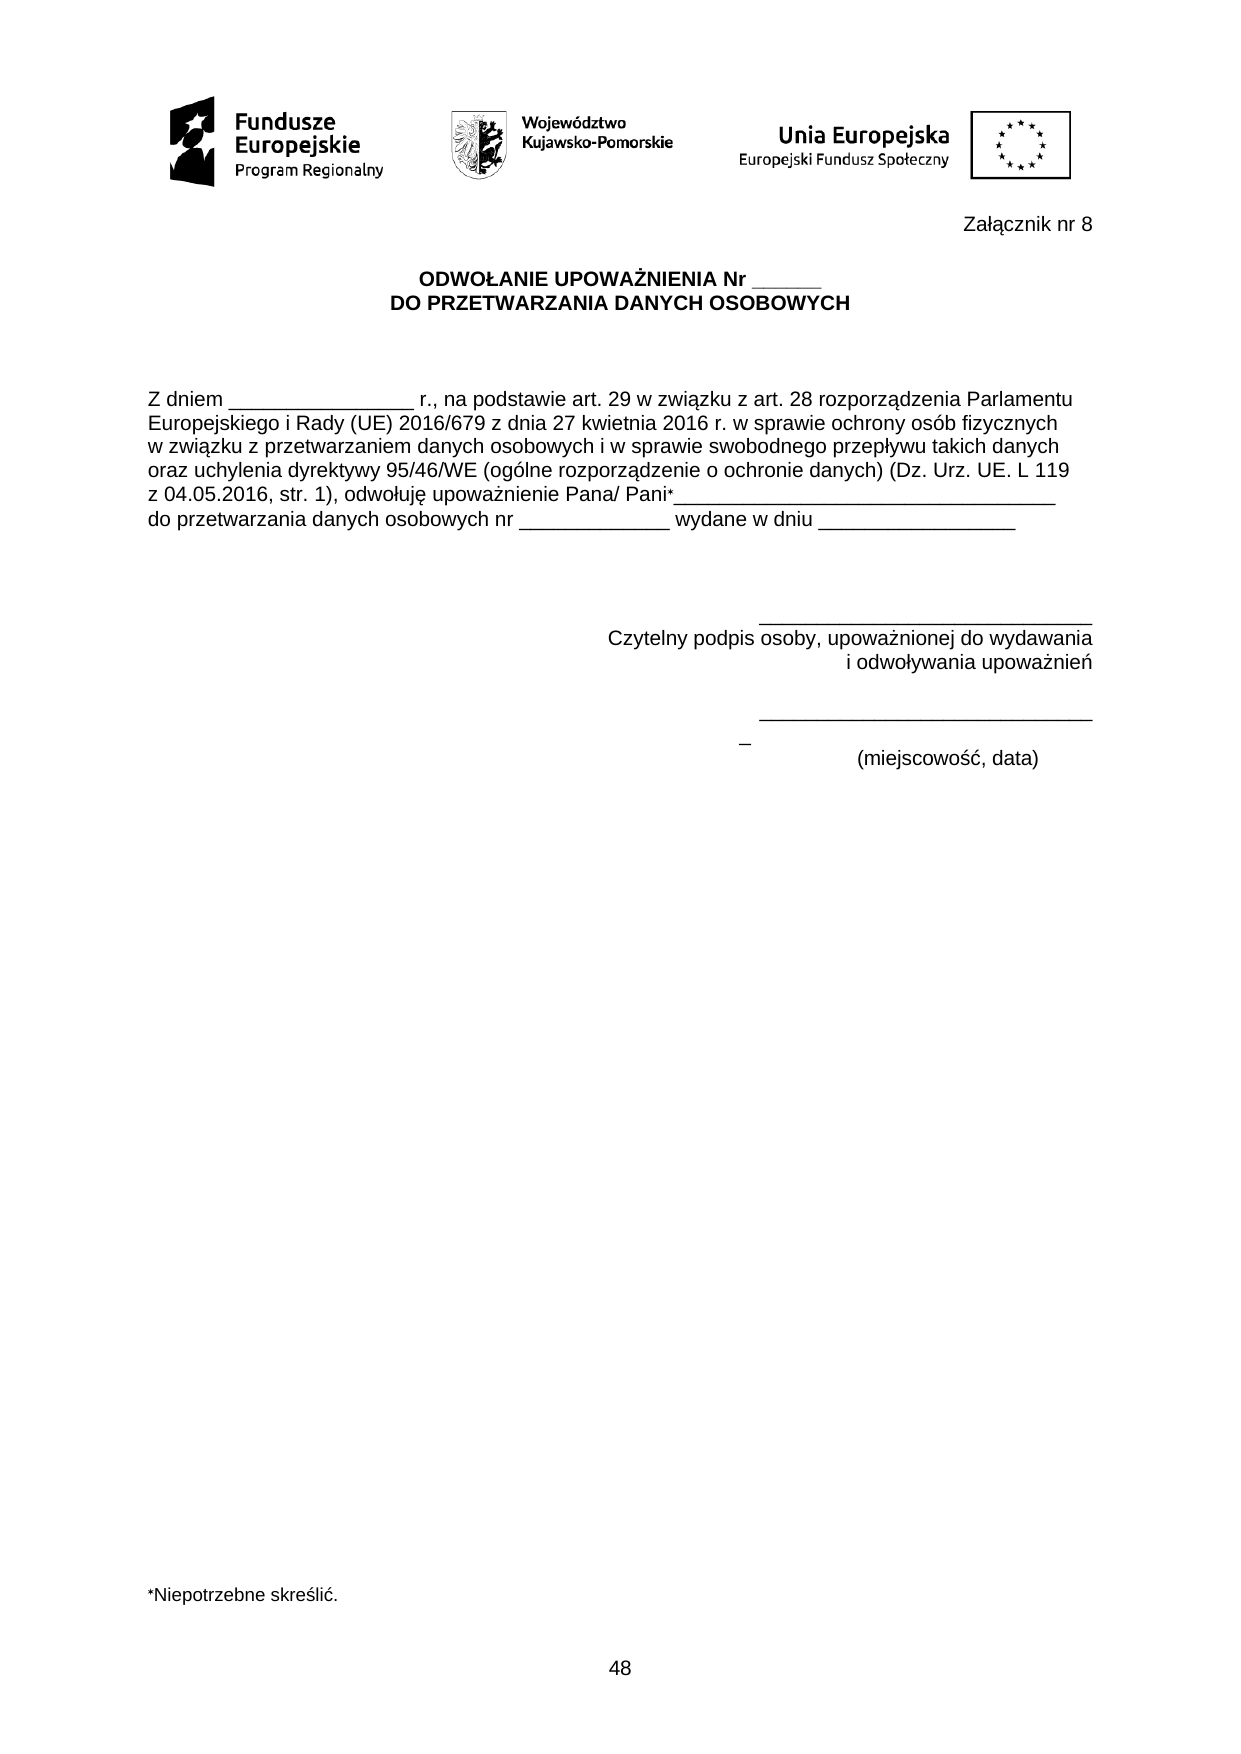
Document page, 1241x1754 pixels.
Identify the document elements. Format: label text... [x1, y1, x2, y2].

picture [147, 73, 1093, 208]
text _____________________________ [148, 602, 1093, 626]
text Czytelny podpis osoby, upoważnionej do wydawania i odwoływania upoważnień [593, 626, 1093, 674]
text ______________________________ [739, 698, 1093, 746]
text Załącznik nr 8 [148, 212, 1093, 236]
text Z dniem ________________ r., na podstawie art. 29 w związku z art. 28 rozporządzenia Parlamentu Europejskiego i Rady (UE) 2016/679 z dnia 27 kwietnia 2016 r. w sprawie ochrony osób fizycznych w związku z przetwarzaniem danych osobowych i w sprawie swobodnego przepływu takich danych oraz uchylenia dyrektywy 95/46/WE (ogólne rozporządzenie o ochronie danych) (Dz. Urz. UE. L 119 z 04.05.2016, str. 1), odwołuję upoważnienie Pana/ Pani_________________________________ do przetwarzania danych osobowych nr _____________ wydane w dniu _________________ [148, 386, 1093, 530]
text ODWOŁANIE UPOWAŻNIENIA Nr ______ DO PRZETWARZANIA DANYCH OSOBOWYCH [148, 267, 1093, 314]
text (miejscowość, data) [149, 746, 1093, 770]
